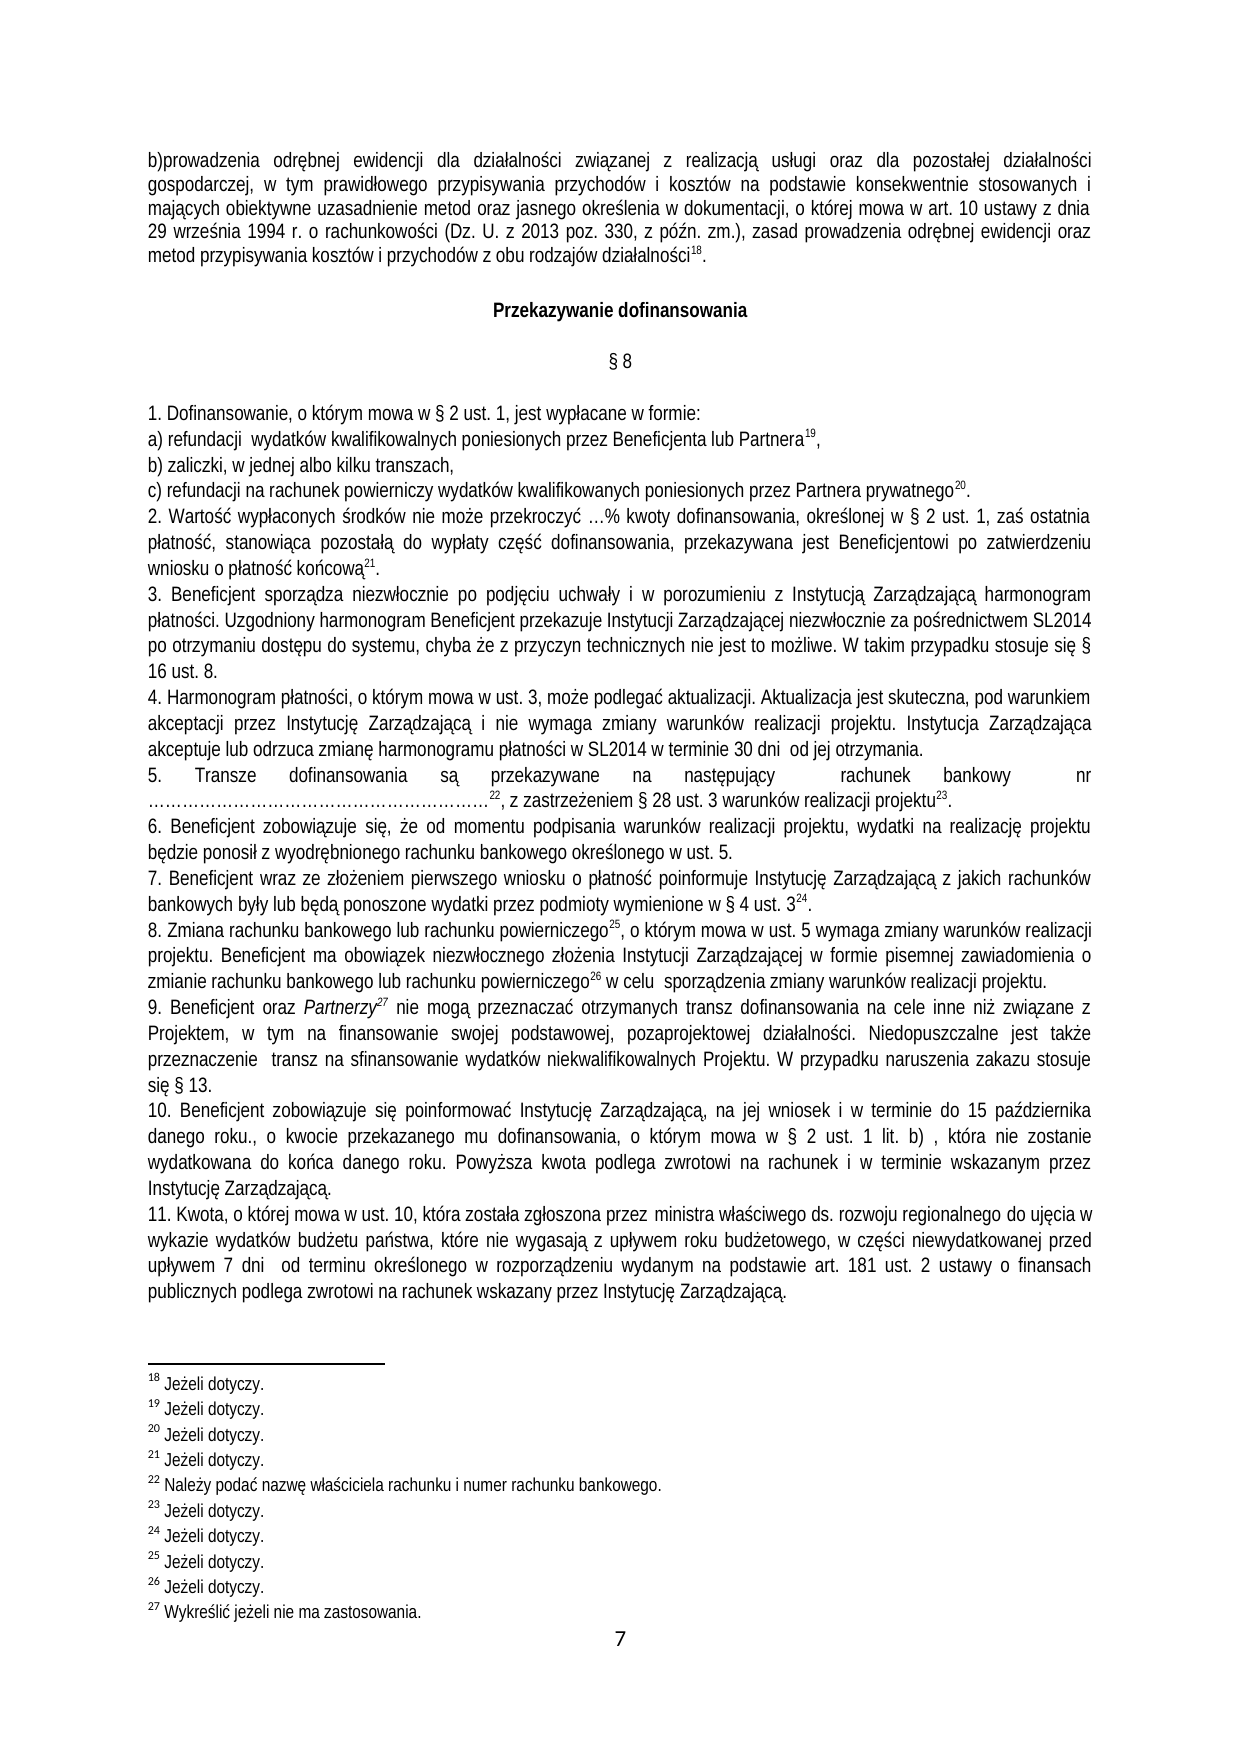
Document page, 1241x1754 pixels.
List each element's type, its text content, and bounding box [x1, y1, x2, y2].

text 5. Transze dofinansowania są przekazywane na następujący rachunek bankowy nr ……………………………………………………, z zastrzeżeniem § 28 ust. 3 warunków realizacji projektu. [148, 763, 1093, 812]
text 10. Beneficjent zobowiązuje się poinformować Instytucję Zarządzającą, na jej wniosek i w terminie do 15 października danego roku., o kwocie przekazanego mu dofinansowania, o którym mowa w § 2 ust. 1 lit. b) , która nie zostanie wydatkowana do końca danego roku. Powyższa kwota podlega zwrotowi na rachunek i w terminie wskazanym przez Instytucję Zarządzającą. [148, 1098, 1093, 1200]
text c) refundacji na rachunek powierniczy wydatków kwalifikowanych poniesionych przez Partnera prywatnego. [148, 478, 1093, 502]
text 2. Wartość wypłaconych środków nie może przekroczyć …% kwoty dofinansowania, określonej w § 2 ust. 1, zaś ostatnia płatność, stanowiąca pozostałą do wypłaty część dofinansowania, przekazywana jest Beneficjentowi po zatwierdzeniu wniosku o płatność końcową. [148, 504, 1093, 580]
text 1. Dofinansowanie, o którym mowa w § 2 ust. 1, jest wypłacane w formie: [148, 401, 1093, 425]
text 3. Beneficjent sporządza niezwłocznie po podjęciu uchwały i w porozumieniu z Instytucją Zarządzającą harmonogram płatności. Uzgodniony harmonogram Beneficjent przekazuje Instytucji Zarządzającej niezwłocznie za pośrednictwem SL2014 po otrzymaniu dostępu do systemu, chyba że z przyczyn technicznych nie jest to możliwe. W takim przypadku stosuje się § 16 ust. 8. [148, 582, 1093, 683]
text b) zaliczki, w jednej albo kilku transzach, [148, 453, 1093, 477]
list prowadzenia odrębnej ewidencji dla działalności związanej z realizacją usługi oraz dla pozostałej działalności gospodarczej, w tym prawidłowego przypisywania przychodów i kosztów na podstawie konsekwentnie stosowanych i mających obiektywne uzasadnienie metod oraz jasnego określenia w dokumentacji, o której mowa w art. 10 ustawy z dnia 29 września 1994 r. o rachunkowości (Dz. U. z 2013 poz. 330, z późn. zm.), zasad prowadzenia odrębnej ewidencji oraz metod przypisywania kosztów i przychodów z obu rodzajów działalności. [148, 148, 1093, 267]
text 8. Zmiana rachunku bankowego lub rachunku powierniczego, o którym mowa w ust. 5 wymaga zmiany warunków realizacji projektu. Beneficjent ma obowiązek niezwłocznego złożenia Instytucji Zarządzającej w formie pisemnej zawiadomienia o zmianie rachunku bankowego lub rachunku powierniczego w celu sporządzenia zmiany warunków realizacji projektu. [148, 918, 1093, 993]
text 9. Beneficjent oraz Partnerzy nie mogą przeznaczać otrzymanych transz dofinansowania na cele inne niż związane z Projektem, w tym na finansowanie swojej podstawowej, pozaprojektowej działalności. Niedopuszczalne jest także przeznaczenie transz na sfinansowanie wydatków niekwalifikowalnych Projektu. W przypadku naruszenia zakazu stosuje się § 13. [148, 995, 1093, 1097]
text a) refundacji wydatków kwalifikowalnych poniesionych przez Beneficjenta lub Partnera, [148, 427, 1093, 451]
text 6. Beneficjent zobowiązuje się, że od momentu podpisania warunków realizacji projektu, wydatki na realizację projektu będzie ponosił z wyodrębnionego rachunku bankowego określonego w ust. 5. [148, 814, 1093, 864]
text 7. Beneficjent wraz ze złożeniem pierwszego wniosku o płatność poinformuje Instytucję Zarządzającą z jakich rachunków bankowych były lub będą ponoszone wydatki przez podmioty wymienione w § 4 ust. 3. [148, 866, 1093, 916]
text 11. Kwota, o której mowa w ust. 10, która została zgłoszona przez ministra właściwego ds. rozwoju regionalnego do ujęcia w wykazie wydatków budżetu państwa, które nie wygasają z upływem roku budżetowego, w części niewydatkowanej przed upływem 7 dni od terminu określonego w rozporządzeniu wydanym na podstawie art. 181 ust. 2 ustawy o finansach publicznych podlega zwrotowi na rachunek wskazany przez Instytucję Zarządzającą. [148, 1202, 1093, 1303]
text 4. Harmonogram płatności, o którym mowa w ust. 3, może podlegać aktualizacji. Aktualizacja jest skuteczna, pod warunkiem akceptacji przez Instytucję Zarządzającą i nie wymaga zmiany warunków realizacji projektu. Instytucja Zarządzająca akceptuje lub odrzuca zmianę harmonogramu płatności w SL2014 w terminie 30 dni od jej otrzymania. [148, 685, 1093, 761]
text § 8 [148, 349, 1093, 373]
text Przekazywanie dofinansowania [148, 298, 1093, 322]
